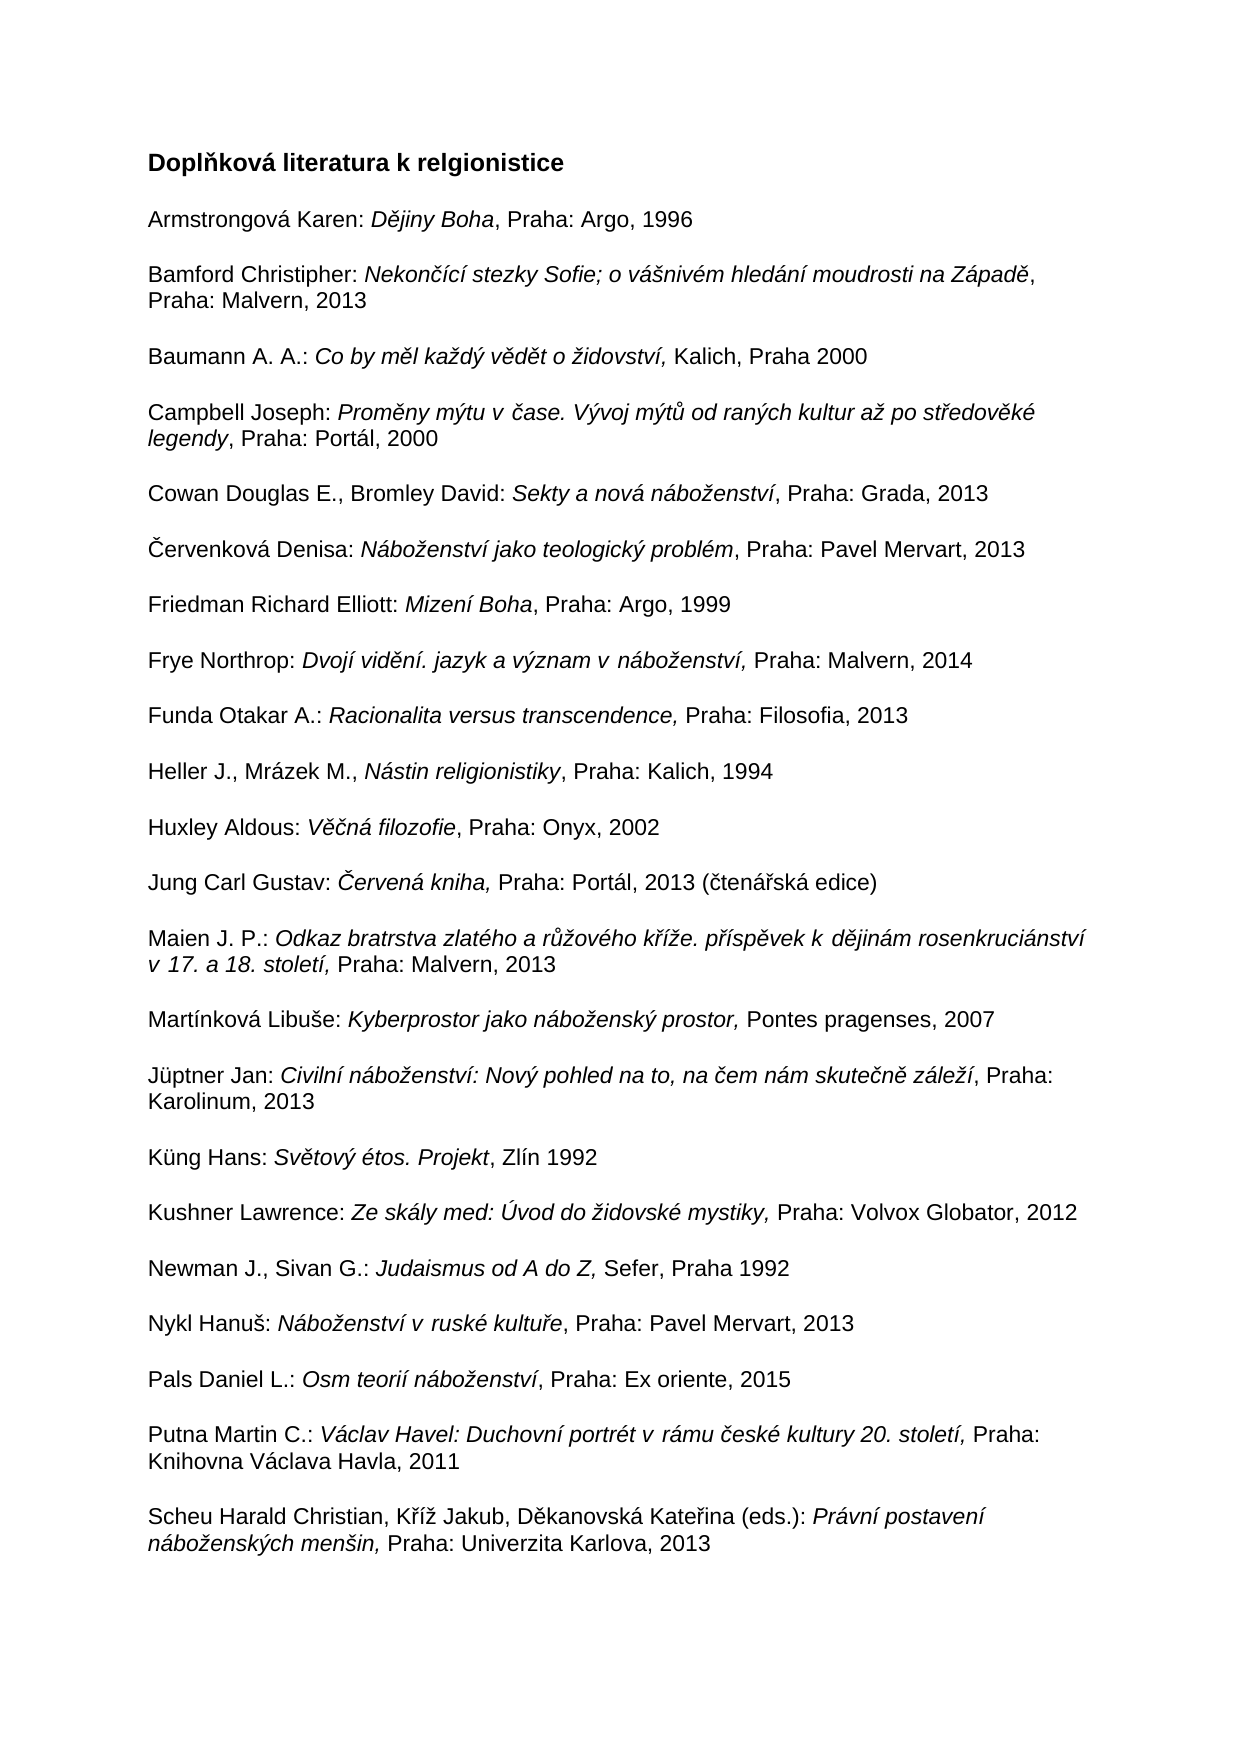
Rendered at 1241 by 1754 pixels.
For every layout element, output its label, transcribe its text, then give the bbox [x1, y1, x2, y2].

text Bamford Christipher: Nekončící stezky Sofie; o vášnivém hledání moudrosti na Západě, Praha: Malvern, 2013 [148, 261, 1093, 314]
text Jüptner Jan: Civilní náboženství: Nový pohled na to, na čem nám skutečně záleží, Praha: Karolinum, 2013 [148, 1062, 1093, 1114]
text Küng Hans: Světový étos. Projekt, Zlín 1992 [148, 1144, 1093, 1170]
text Doplňková literatura k relgionistice [148, 148, 1093, 176]
text Heller J., Mrázek M., Nástin religionistiky, Praha: Kalich, 1994 [148, 758, 1093, 784]
text Scheu Harald Christian, Kříž Jakub, Děkanovská Kateřina (eds.): Právní postavení náboženských menšin, Praha: Univerzita Karlova, 2013 [148, 1503, 1093, 1556]
text Newman J., Sivan G.: Judaismus od A do Z, Sefer, Praha 1992 [148, 1255, 1093, 1281]
text Campbell Joseph: Proměny mýtu v čase. Vývoj mýtů od raných kultur až po středověké legendy, Praha: Portál, 2000 [148, 398, 1093, 451]
text Funda Otakar A.: Racionalita versus transcendence, Praha: Filosofia, 2013 [148, 702, 1093, 729]
text Baumann A. A.: Co by měl každý vědět o židovství, Kalich, Praha 2000 [148, 343, 1093, 369]
text Jung Carl Gustav: Červená kniha, Praha: Portál, 2013 (čtenářská edice) [148, 869, 1093, 895]
text Frye Northrop: Dvojí vidění. jazyk a význam v náboženství, Praha: Malvern, 2014 [148, 647, 1093, 673]
text Nykl Hanuš: Náboženství v ruské kultuře, Praha: Pavel Mervart, 2013 [148, 1310, 1093, 1337]
text Pals Daniel L.: Osm teorií náboženství, Praha: Ex oriente, 2015 [148, 1366, 1093, 1392]
text Cowan Douglas E., Bromley David: Sekty a nová náboženství, Praha: Grada, 2013 [148, 480, 1093, 507]
text Putna Martin C.: Václav Havel: Duchovní portrét v rámu české kultury 20. století, Praha: Knihovna Václava Havla, 2011 [148, 1421, 1093, 1474]
text Martínková Libuše: Kyberprostor jako náboženský prostor, Pontes pragenses, 2007 [148, 1006, 1093, 1033]
text Kushner Lawrence: Ze skály med: Úvod do židovské mystiky, Praha: Volvox Globator, 2012 [148, 1199, 1093, 1226]
text Červenková Denisa: Náboženství jako teologický problém, Praha: Pavel Mervart, 2013 [148, 536, 1093, 562]
text Friedman Richard Elliott: Mizení Boha, Praha: Argo, 1999 [148, 591, 1093, 618]
text Armstrongová Karen: Dějiny Boha, Praha: Argo, 1996 [148, 206, 1093, 232]
text Huxley Aldous: Věčná filozofie, Praha: Onyx, 2002 [148, 813, 1093, 840]
text Maien J. P.: Odkaz bratrstva zlatého a růžového kříže. příspěvek k dějinám rosenkruciánství v 17. a 18. století, Praha: Malvern, 2013 [148, 924, 1093, 977]
